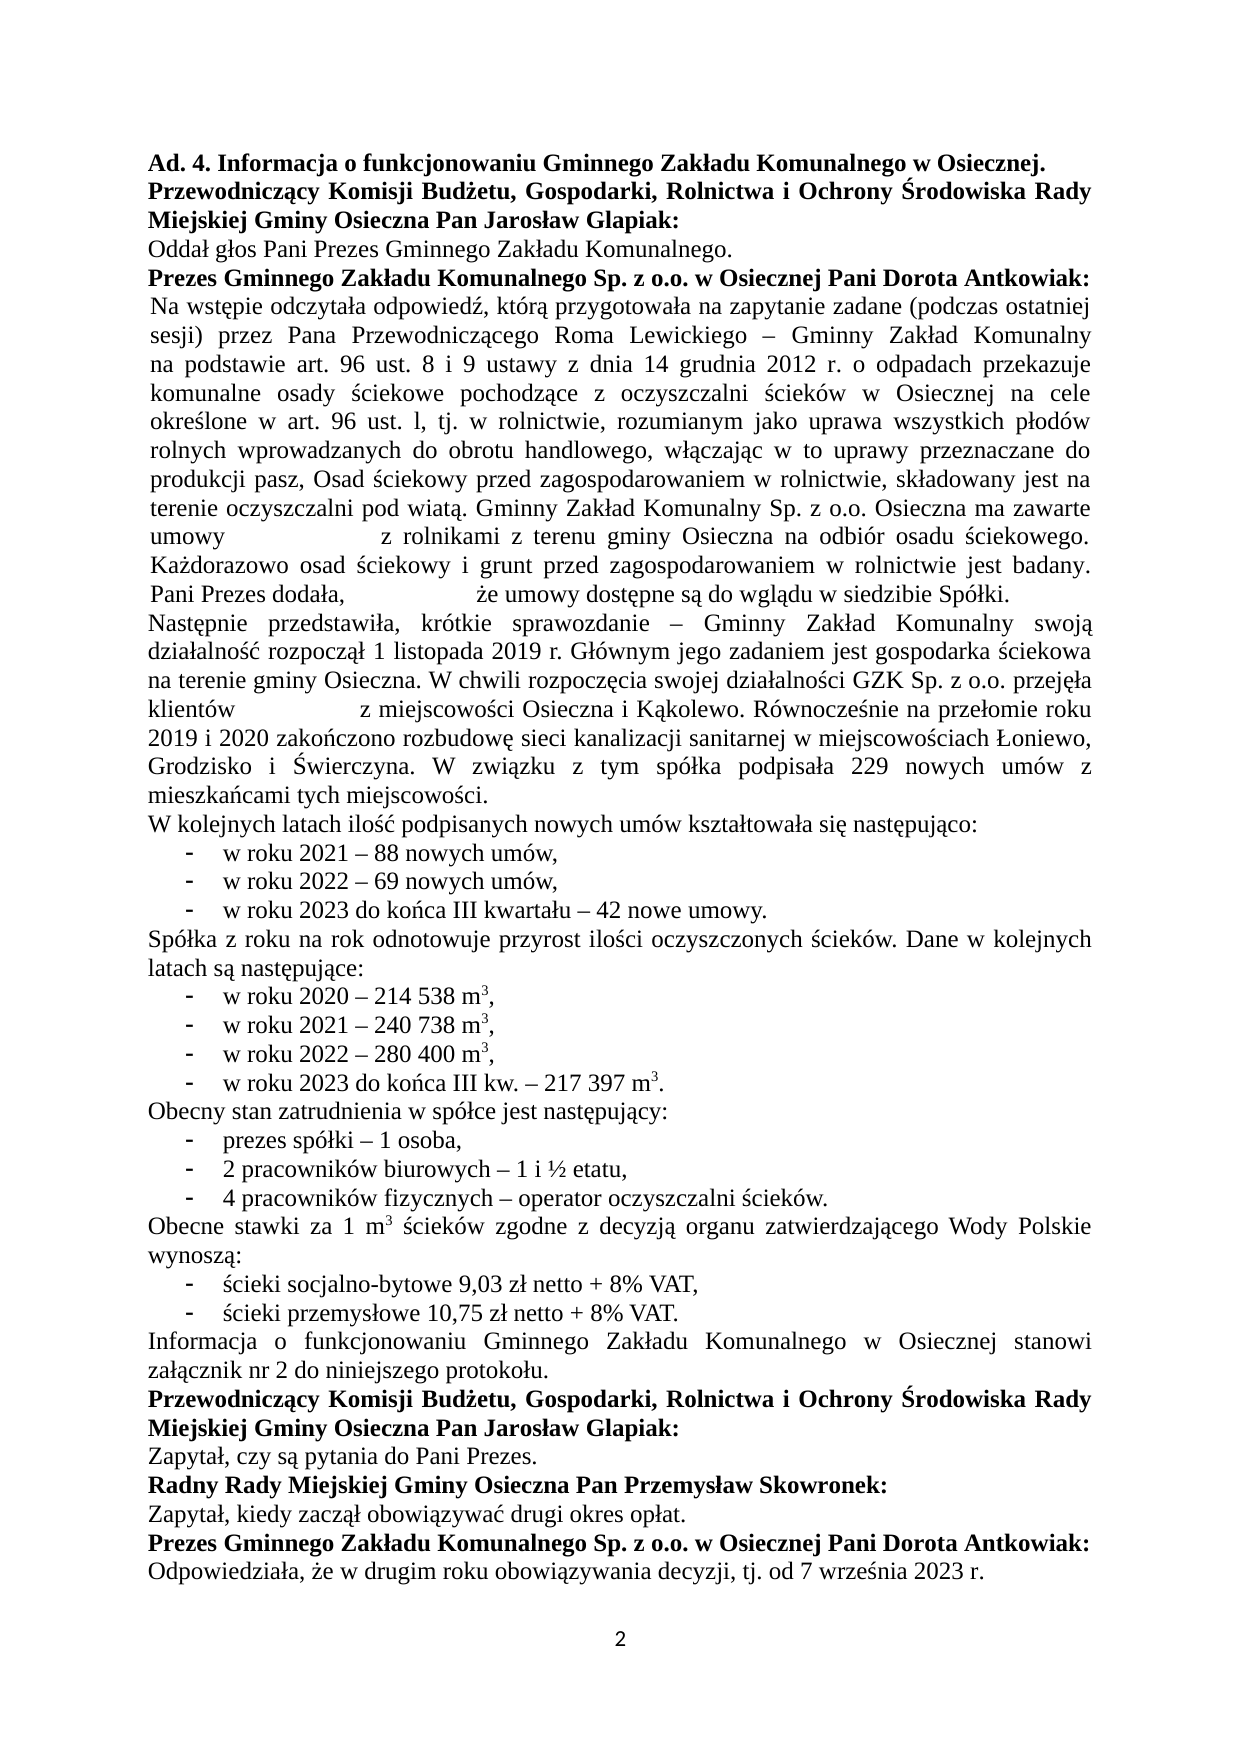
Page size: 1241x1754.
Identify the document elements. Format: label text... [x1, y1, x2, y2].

text Przewodniczący Komisji Budżetu, Gospodarki, Rolnictwa i Ochrony Środowiska Rady Miejskiej Gminy Osieczna Pan Jarosław Glapiak: [148, 176, 1093, 234]
list prezes spółki – 1 osoba, [185, 1125, 1093, 1154]
text Następnie przedstawiła, krótkie sprawozdanie – Gminny Zakład Komunalny swoją działalność rozpoczął 1 listopada 2019 r. Głównym jego zadaniem jest gospodarka ściekowa na terenie gminy Osieczna. W chwili rozpoczęcia swojej działalności GZK Sp. z o.o. przejęła klientów z miejscowości Osieczna i Kąkolewo. Równocześnie na przełomie roku 2019 i 2020 zakończono rozbudowę sieci kanalizacji sanitarnej w miejscowościach Łoniewo, Grodzisko i Świerczyna. W związku z tym spółka podpisała 229 nowych umów z mieszkańcami tych miejscowości. [148, 608, 1093, 809]
list 4 pracowników fizycznych – operator oczyszczalni ścieków. [185, 1183, 1093, 1211]
text Radny Rady Miejskiej Gminy Osieczna Pan Przemysław Skowronek: [148, 1470, 1093, 1499]
list w roku 2022 – 69 nowych umów, [185, 866, 1093, 895]
list w roku 2022 – 280 400 m3, [185, 1039, 1093, 1068]
list w roku 2023 do końca III kwartału – 42 nowe umowy. [185, 895, 1093, 924]
text Obecne stawki za 1 m3 ścieków zgodne z decyzją organu zatwierdzającego Wody Polskie wynoszą: [148, 1211, 1093, 1269]
text Odpowiedziała, że w drugim roku obowiązywania decyzji, tj. od 7 września 2023 r. [148, 1556, 1093, 1585]
text Zapytał, czy są pytania do Pani Prezes. [148, 1441, 1093, 1470]
list ścieki socjalno-bytowe 9,03 zł netto + 8% VAT, [185, 1269, 1093, 1298]
list 2 pracowników biurowych – 1 i ½ etatu, [185, 1154, 1093, 1183]
list w roku 2021 – 240 738 m3, [185, 1010, 1093, 1039]
list w roku 2020 – 214 538 m3, [185, 981, 1093, 1010]
text Na wstępie odczytała odpowiedź, którą przygotowała na zapytanie zadane (podczas ostatniej sesji) przez Pana Przewodniczącego Roma Lewickiego – Gminny Zakład Komunalny na podstawie art. 96 ust. 8 i 9 ustawy z dnia 14 grudnia 2012 r. o odpadach przekazuje komunalne osady ściekowe pochodzące z oczyszczalni ścieków w Osiecznej na cele określone w art. 96 ust. l, tj. w rolnictwie, rozumianym jako uprawa wszystkich płodów rolnych wprowadzanych do obrotu handlowego, włączając w to uprawy przeznaczane do produkcji pasz, Osad ściekowy przed zagospodarowaniem w rolnictwie, składowany jest na terenie oczyszczalni pod wiatą. Gminny Zakład Komunalny Sp. z o.o. Osieczna ma zawarte umowy z rolnikami z terenu gminy Osieczna na odbiór osadu ściekowego. Każdorazowo osad ściekowy i grunt przed zagospodarowaniem w rolnictwie jest badany. Pani Prezes dodała, że umowy dostępne są do wglądu w siedzibie Spółki. [150, 291, 1092, 608]
text Prezes Gminnego Zakładu Komunalnego Sp. z o.o. w Osiecznej Pani Dorota Antkowiak: [148, 263, 1093, 291]
list ścieki przemysłowe 10,75 zł netto + 8% VAT. [185, 1298, 1093, 1326]
text W kolejnych latach ilość podpisanych nowych umów kształtowała się następująco: [148, 809, 1093, 838]
list w roku 2023 do końca III kw. – 217 397 m3. [185, 1068, 1093, 1096]
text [148, 1528, 1093, 1556]
text Oddał głos Pani Prezes Gminnego Zakładu Komunalnego. [148, 234, 1093, 263]
text Zapytał, kiedy zaczął obowiązywać drugi okres opłat. [148, 1499, 1093, 1528]
list w roku 2021 – 88 nowych umów, [185, 838, 1093, 866]
text Obecny stan zatrudnienia w spółce jest następujący: [148, 1096, 1093, 1125]
text Ad. 4. Informacja o funkcjonowaniu Gminnego Zakładu Komunalnego w Osiecznej. [148, 148, 1093, 176]
text Spółka z roku na rok odnotowuje przyrost ilości oczyszczonych ścieków. Dane w kolejnych latach są następujące: [148, 924, 1093, 981]
text Informacja o funkcjonowaniu Gminnego Zakładu Komunalnego w Osiecznej stanowi załącznik nr 2 do niniejszego protokołu. [148, 1326, 1093, 1384]
text Przewodniczący Komisji Budżetu, Gospodarki, Rolnictwa i Ochrony Środowiska Rady Miejskiej Gminy Osieczna Pan Jarosław Glapiak: [148, 1384, 1093, 1441]
